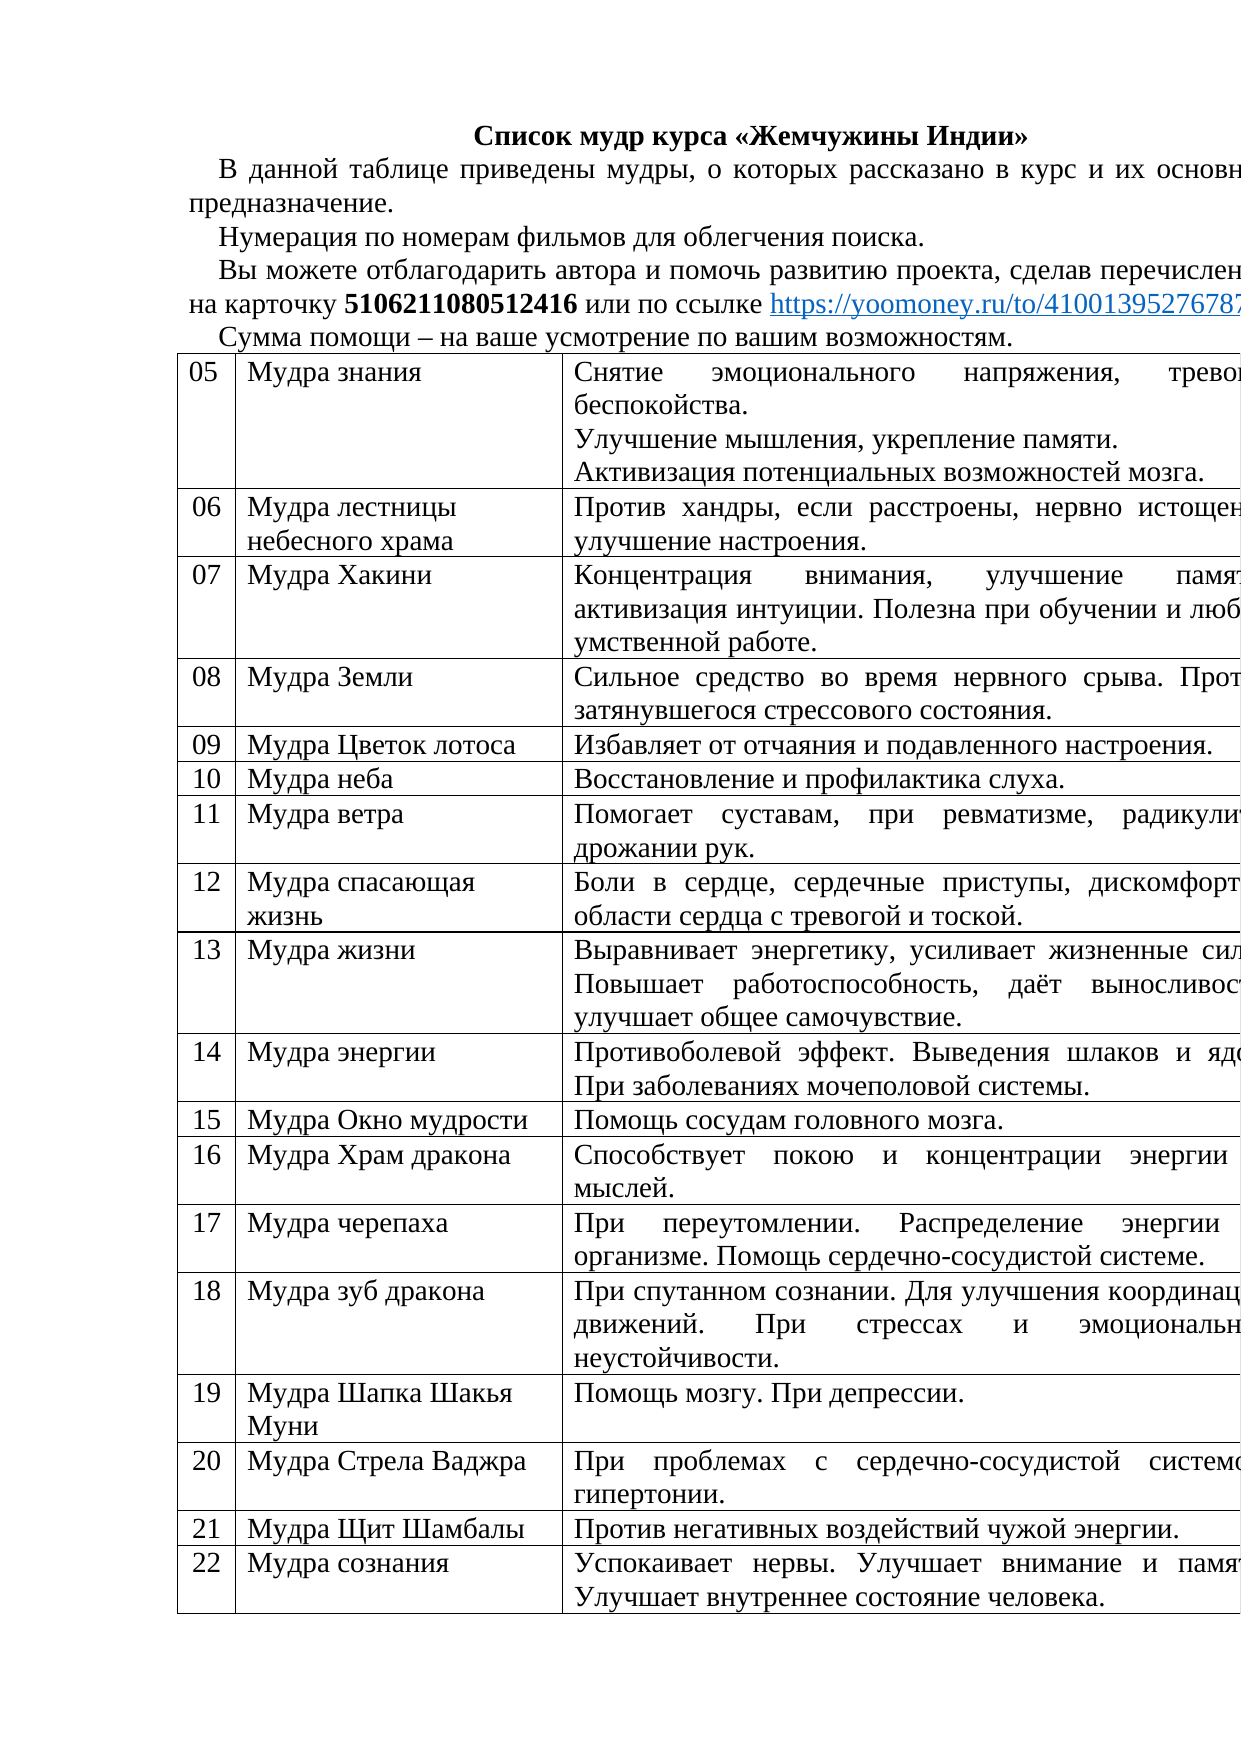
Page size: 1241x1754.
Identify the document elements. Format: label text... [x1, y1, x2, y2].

table_cell Мудра Земли [236, 659, 562, 726]
table_cell Мудра Хакини [236, 557, 562, 658]
table_cell 14 [178, 1034, 235, 1101]
table_cell Мудра Окно мудрости [236, 1102, 562, 1136]
table_cell Восстановление и профилактика слуха. [563, 762, 1240, 795]
table_cell При спутанном сознании. Для улучшения координации движений. При стрессах и эмоциональной неустойчивости. [563, 1273, 1240, 1374]
table_cell Мудра зуб дракона [236, 1273, 562, 1374]
table_cell 18 [178, 1273, 235, 1374]
table_cell Избавляет от отчаяния и подавленного настроения. [563, 727, 1240, 761]
table_cell Мудра ветра [236, 796, 562, 863]
table_cell Мудра спасающая жизнь [236, 864, 562, 931]
table_cell При переутомлении. Распределение энергии в организме. Помощь сердечно-сосудистой системе. [563, 1205, 1240, 1272]
table_cell Мудра сознания [236, 1546, 562, 1613]
table_cell 12 [178, 864, 235, 931]
table_cell 16 [178, 1137, 235, 1204]
table_cell 13 [178, 933, 235, 1033]
table_cell 10 [178, 762, 235, 795]
table_cell 15 [178, 1102, 235, 1136]
table_cell Успокаивает нервы. Улучшает внимание и память. Улучшает внутреннее состояние человека. [563, 1546, 1240, 1613]
table_cell Мудра черепаха [236, 1205, 562, 1272]
table_cell Мудра энергии [236, 1034, 562, 1101]
table_cell Мудра Шапка Шакья Муни [236, 1375, 562, 1442]
table_cell Противоболевой эффект. Выведения шлаков и ядов. При заболеваниях мочеполовой системы. [563, 1034, 1240, 1101]
table_cell Мудра Щит Шамбалы [236, 1511, 562, 1544]
table_cell Мудра лестницы небесного храма [236, 489, 562, 556]
table_cell 08 [178, 659, 235, 726]
table_cell 11 [178, 796, 235, 863]
table_cell Мудра знания [236, 354, 562, 488]
table_cell Против хандры, если расстроены, нервно истощены, улучшение настроения. [563, 489, 1240, 556]
table_cell Выравнивает энергетику, усиливает жизненные силы. Повышает работоспособность, даёт выносливость, улучшает общее самочувствие. [563, 933, 1240, 1033]
table_cell Помогает суставам, при ревматизме, радикулите, дрожании рук. [563, 796, 1240, 863]
table_cell Мудра неба [236, 762, 562, 795]
table_cell Концентрация внимания, улучшение памяти, активизация интуиции. Полезна при обучении и любой умственной работе. [563, 557, 1240, 658]
table_cell 07 [178, 557, 235, 658]
table_cell 19 [178, 1375, 235, 1442]
table_cell 22 [178, 1546, 235, 1613]
table_cell 06 [178, 489, 235, 556]
table_cell При проблемах с сердечно-сосудистой системой, гипертонии. [563, 1443, 1240, 1510]
table_cell Снятие эмоционального напряжения, тревоги, беспокойства. Улучшение мышления, укрепление памяти. Активизация потенциальных возможностей мозга. [563, 354, 1240, 488]
table_cell Боли в сердце, сердечные приступы, дискомфорт в области сердца с тревогой и тоской. [563, 864, 1240, 931]
table_cell 09 [178, 727, 235, 761]
table_cell Сильное средство во время нервного срыва. Против затянувшегося стрессового состояния. [563, 659, 1240, 726]
table_cell Помощь мозгу. При депрессии. [563, 1375, 1240, 1442]
table_cell Мудра Стрела Ваджра [236, 1443, 562, 1510]
table_cell Мудра Цветок лотоса [236, 727, 562, 761]
table_cell Мудра жизни [236, 933, 562, 1033]
table_cell 21 [178, 1511, 235, 1544]
table_cell 20 [178, 1443, 235, 1510]
table_cell Против негативных воздействий чужой энергии. [563, 1511, 1240, 1544]
table_cell 17 [178, 1205, 235, 1272]
table_header Список мудр курса «Жемчужины Индии» В данной таблице приведены мудры, о которых рассказано в курс и их основное предназначение. Нумерация по номерам фильмов для облегчения поиска. Вы можете отблагодарить автора и помочь развитию проекта, сделав перечисление на карточку 5106211080512416 или по ссылке https://yoomoney.ru/to/410013952767870 Сумма помощи – на ваше усмотрение по вашим возможностям. [177, 118, 1240, 353]
table_cell Способствует покою и концентрации энергии и мыслей. [563, 1137, 1240, 1204]
table_cell Мудра Храм дракона [236, 1137, 562, 1204]
table_cell 05 [178, 354, 235, 488]
table_cell Помощь сосудам головного мозга. [563, 1102, 1240, 1136]
